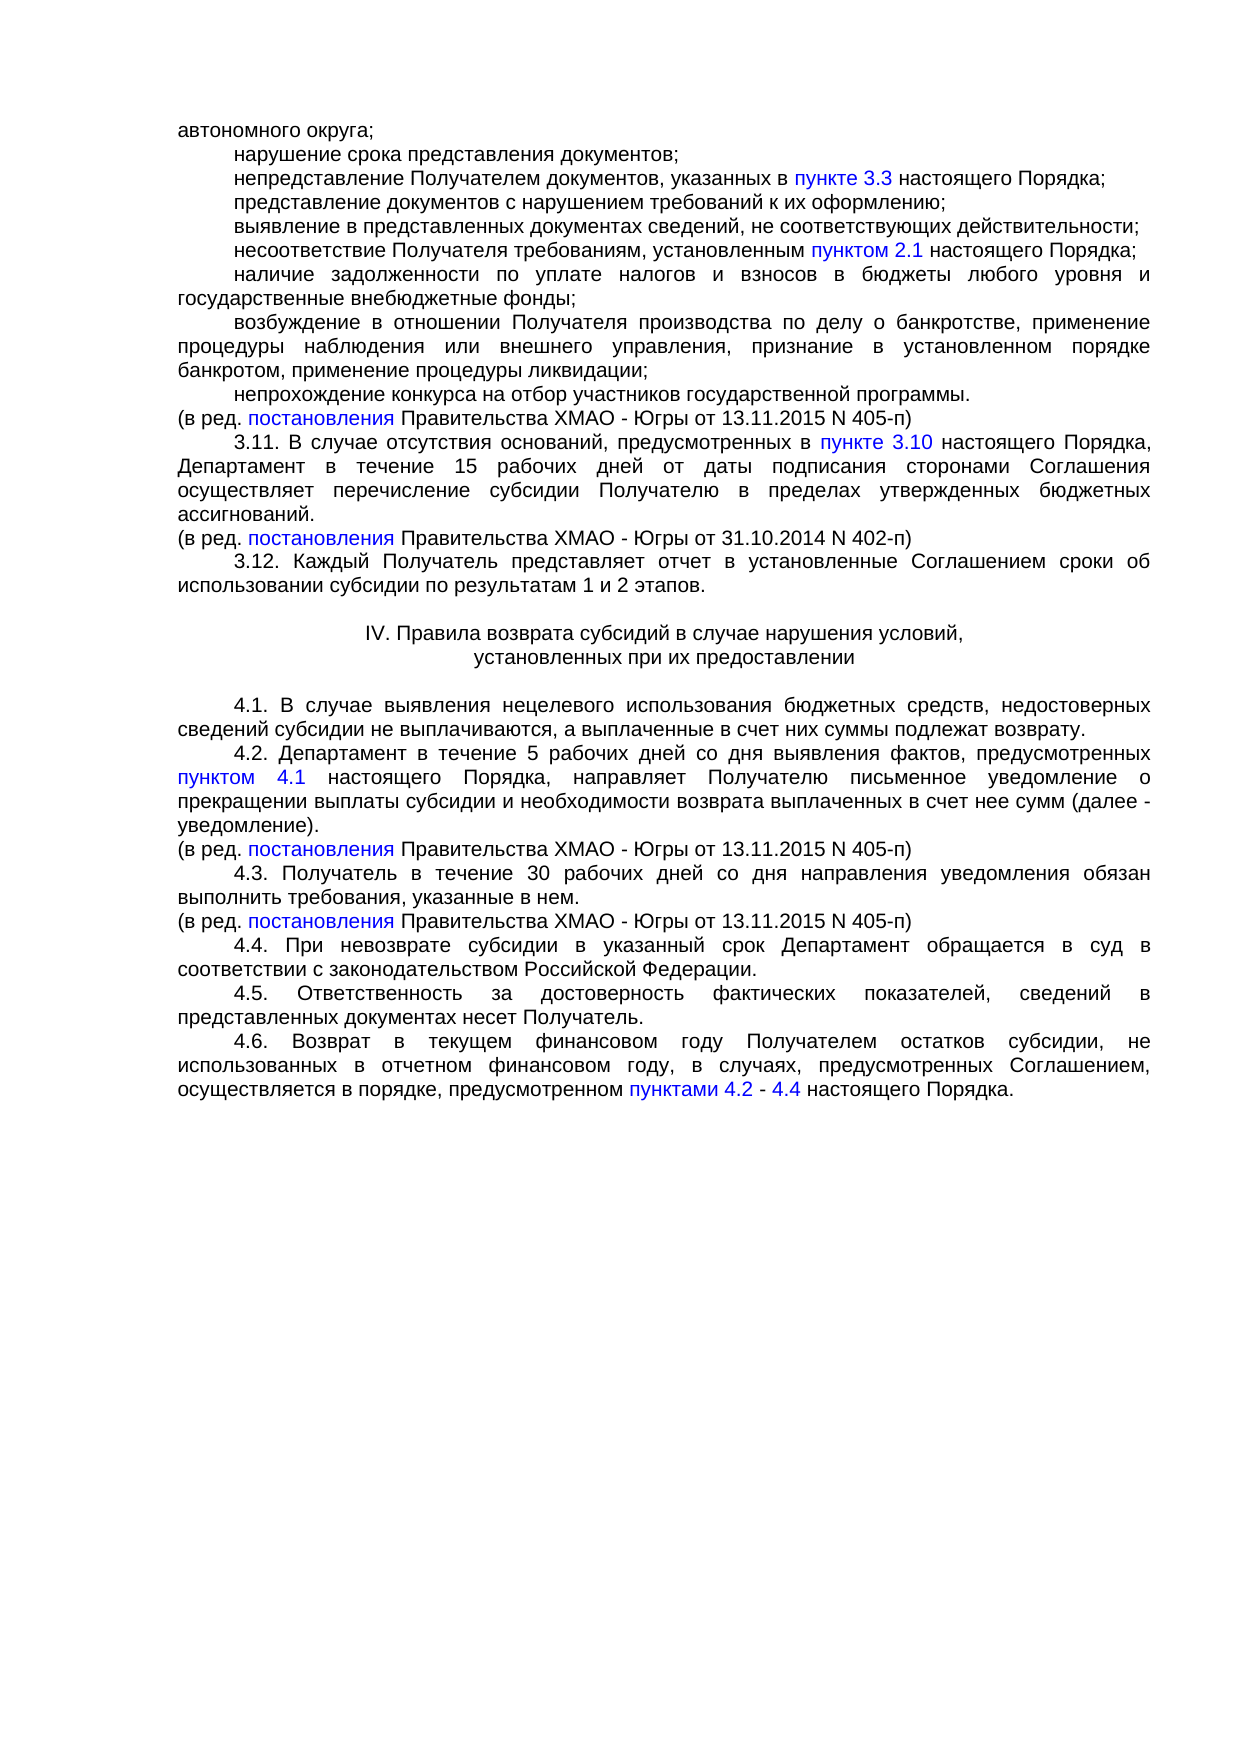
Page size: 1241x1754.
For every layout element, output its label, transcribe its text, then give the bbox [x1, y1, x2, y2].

text 3.12. Каждый Получатель представляет отчет в установленные Соглашением сроки об использовании субсидии по результатам 1 и 2 этапов. [177, 549, 1152, 597]
text представление документов с нарушением требований к их оформлению; [177, 190, 1152, 214]
text 4.5. Ответственность за достоверность фактических показателей, сведений в представленных документах несет Получатель. [177, 981, 1152, 1028]
text непредставление Получателем документов, указанных в пункте 3.3 настоящего Порядка; [177, 166, 1152, 190]
text выявление в представленных документах сведений, не соответствующих действительности; [177, 214, 1152, 238]
text нарушение срока представления документов; [177, 142, 1152, 166]
text (в ред. постановления Правительства ХМАО - Югры от 13.11.2015 N 405-п) [177, 406, 1152, 429]
text 4.6. Возврат в текущем финансовом году Получателем остатков субсидии, не использованных в отчетном финансовом году, в случаях, предусмотренных Соглашением, осуществляется в порядке, предусмотренном пунктами 4.2 - 4.4 настоящего Порядка. [177, 1028, 1152, 1100]
text 3.11. В случае отсутствия оснований, предусмотренных в пункте 3.10 настоящего Порядка, Департамент в течение 15 рабочих дней от даты подписания сторонами Соглашения осуществляет перечисление субсидии Получателю в пределах утвержденных бюджетных ассигнований. [177, 429, 1152, 525]
text IV. Правила возврата субсидий в случае нарушения условий, [177, 621, 1152, 645]
text непрохождение конкурса на отбор участников государственной программы. [177, 382, 1152, 406]
text несоответствие Получателя требованиям, установленным пунктом 2.1 настоящего Порядка; [177, 238, 1152, 262]
text 4.1. В случае выявления нецелевого использования бюджетных средств, недостоверных сведений субсидии не выплачиваются, а выплаченные в счет них суммы подлежат возврату. [177, 693, 1152, 741]
text возбуждение в отношении Получателя производства по делу о банкротстве, применение процедуры наблюдения или внешнего управления, признание в установленном порядке банкротом, применение процедуры ликвидации; [177, 310, 1152, 382]
text 4.4. При невозврате субсидии в указанный срок Департамент обращается в суд в соответствии с законодательством Российской Федерации. [177, 933, 1152, 981]
text (в ред. постановления Правительства ХМАО - Югры от 31.10.2014 N 402-п) [177, 525, 1152, 549]
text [177, 118, 1152, 142]
text 4.2. Департамент в течение 5 рабочих дней со дня выявления фактов, предусмотренных пунктом 4.1 настоящего Порядка, направляет Получателю письменное уведомление о прекращении выплаты субсидии и необходимости возврата выплаченных в счет нее сумм (далее - уведомление). [177, 741, 1152, 837]
text наличие задолженности по уплате налогов и взносов в бюджеты любого уровня и государственные внебюджетные фонды; [177, 262, 1152, 310]
text (в ред. постановления Правительства ХМАО - Югры от 13.11.2015 N 405-п) [177, 909, 1152, 933]
text установленных при их предоставлении [177, 645, 1152, 669]
text (в ред. постановления Правительства ХМАО - Югры от 13.11.2015 N 405-п) [177, 837, 1152, 861]
text 4.3. Получатель в течение 30 рабочих дней со дня направления уведомления обязан выполнить требования, указанные в нем. [177, 861, 1152, 909]
